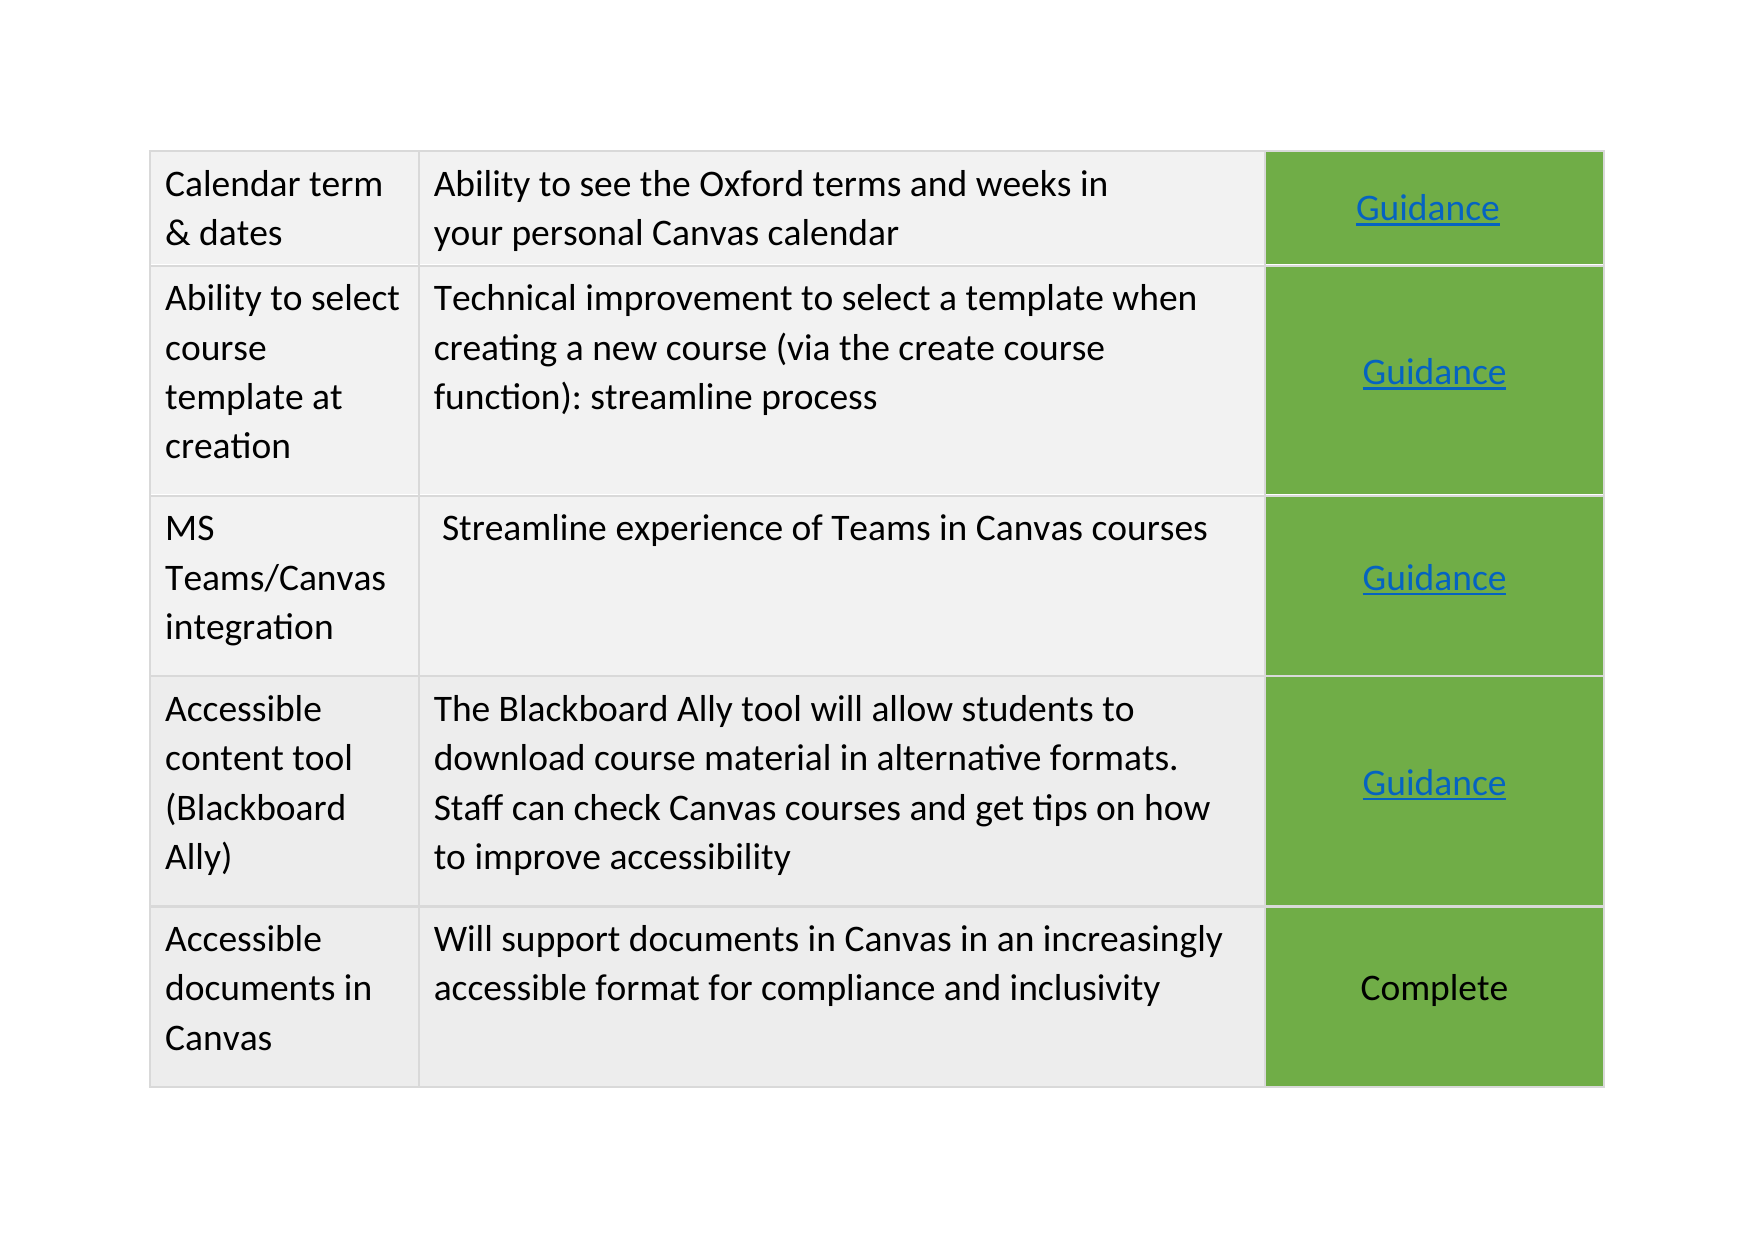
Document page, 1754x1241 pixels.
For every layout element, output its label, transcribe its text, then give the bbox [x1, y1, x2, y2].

table_cell Guidance [1266, 677, 1603, 905]
table_cell Guidance [1266, 152, 1603, 264]
table_cell Calendar term & dates [151, 152, 418, 264]
table_cell Guidance [1266, 497, 1603, 675]
table_cell Accessible content tool (Blackboard Ally) [151, 677, 418, 905]
table_cell Ability to see the Oxford terms and weeks in your personal Canvas calendar [420, 152, 1264, 264]
table_cell Technical improvement to select a template when creating a new course (via the create course function): streamline process [420, 267, 1264, 494]
table_cell Accessible documents in Canvas [151, 908, 418, 1086]
table_cell The Blackboard Ally tool will allow students to download course material in alternative formats. Staff can check Canvas courses and get tips on how to improve accessibility ​ [420, 677, 1264, 905]
table_cell MS Teams/Canvas integration [151, 497, 418, 675]
table_cell Guidance [1266, 267, 1603, 494]
table_cell Streamline experience of Teams in Canvas courses [420, 497, 1264, 675]
table_cell Will support documents in Canvas in an increasingly accessible format for compliance and inclusivity [420, 908, 1264, 1086]
table_cell Complete [1266, 908, 1603, 1086]
table_cell Ability to select course template at creation [151, 267, 418, 494]
